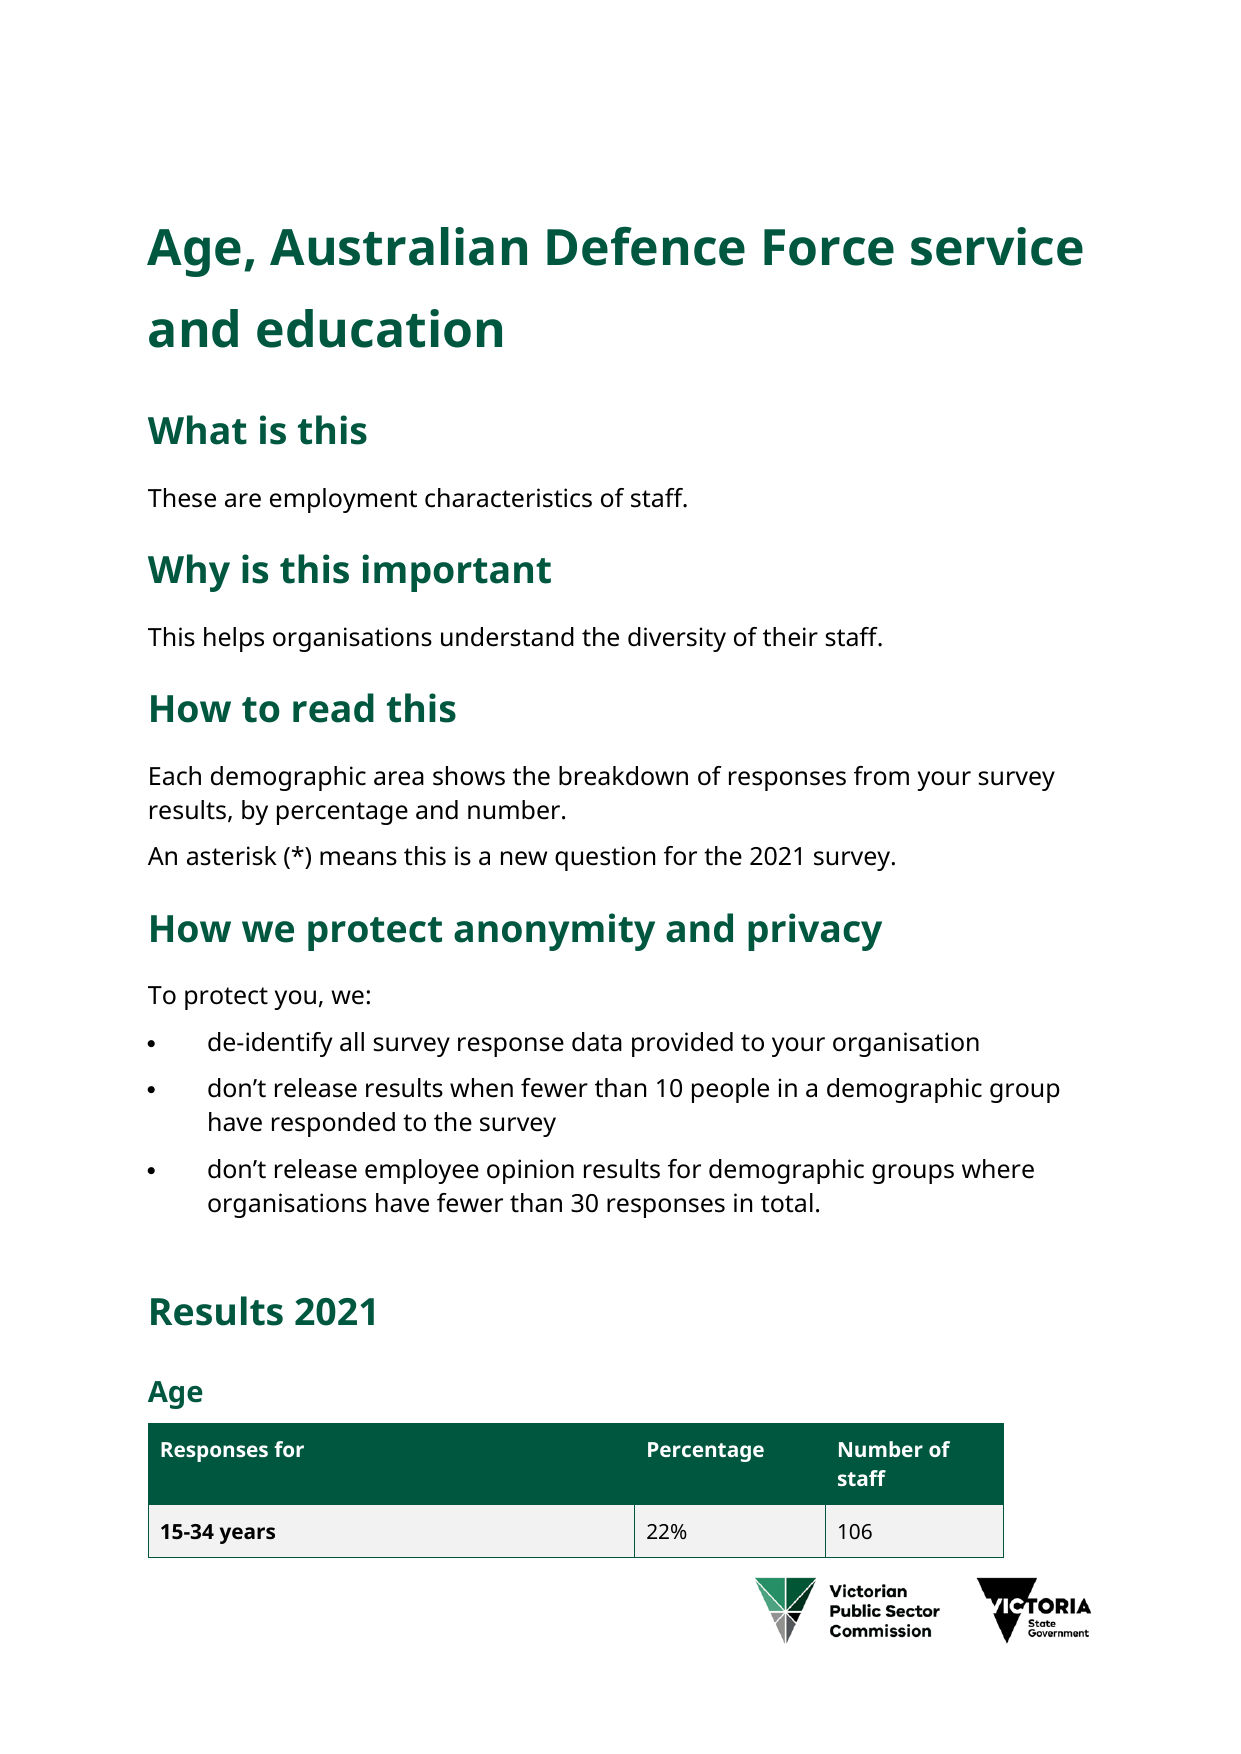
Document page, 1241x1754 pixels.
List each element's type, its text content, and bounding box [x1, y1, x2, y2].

text These are employment characteristics of staff. [148, 480, 1092, 514]
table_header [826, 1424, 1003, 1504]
subtitle Age, Australian Defence Force service and education [148, 212, 1092, 362]
subtitle What is this [148, 404, 1092, 455]
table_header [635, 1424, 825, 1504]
subtitle Why is this important [148, 543, 1092, 594]
text To protect you, we: [148, 978, 1092, 1012]
text An asterisk (*) means this is a new question for the 2021 survey. [148, 839, 1092, 873]
subtitle How to read this [148, 682, 1092, 733]
subtitle Age [148, 1371, 1092, 1411]
list de-identify all survey response data provided to your organisation [148, 1024, 1092, 1058]
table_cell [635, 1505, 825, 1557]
subtitle How we protect anonymity and privacy [148, 902, 1092, 953]
text This helps organisations understand the diversity of their staff. [148, 619, 1092, 653]
picture [754, 1577, 1093, 1645]
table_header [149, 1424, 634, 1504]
text Each demographic area shows the breakdown of responses from your survey results, by percentage and number. [148, 758, 1092, 826]
subtitle Results 2021 [148, 1285, 1092, 1336]
list don’t release results when fewer than 10 people in a demographic group have responded to the survey [148, 1071, 1092, 1139]
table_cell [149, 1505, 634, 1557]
list don’t release employee opinion results for demographic groups where organisations have fewer than 30 responses in total. [148, 1151, 1092, 1219]
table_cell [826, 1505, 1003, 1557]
